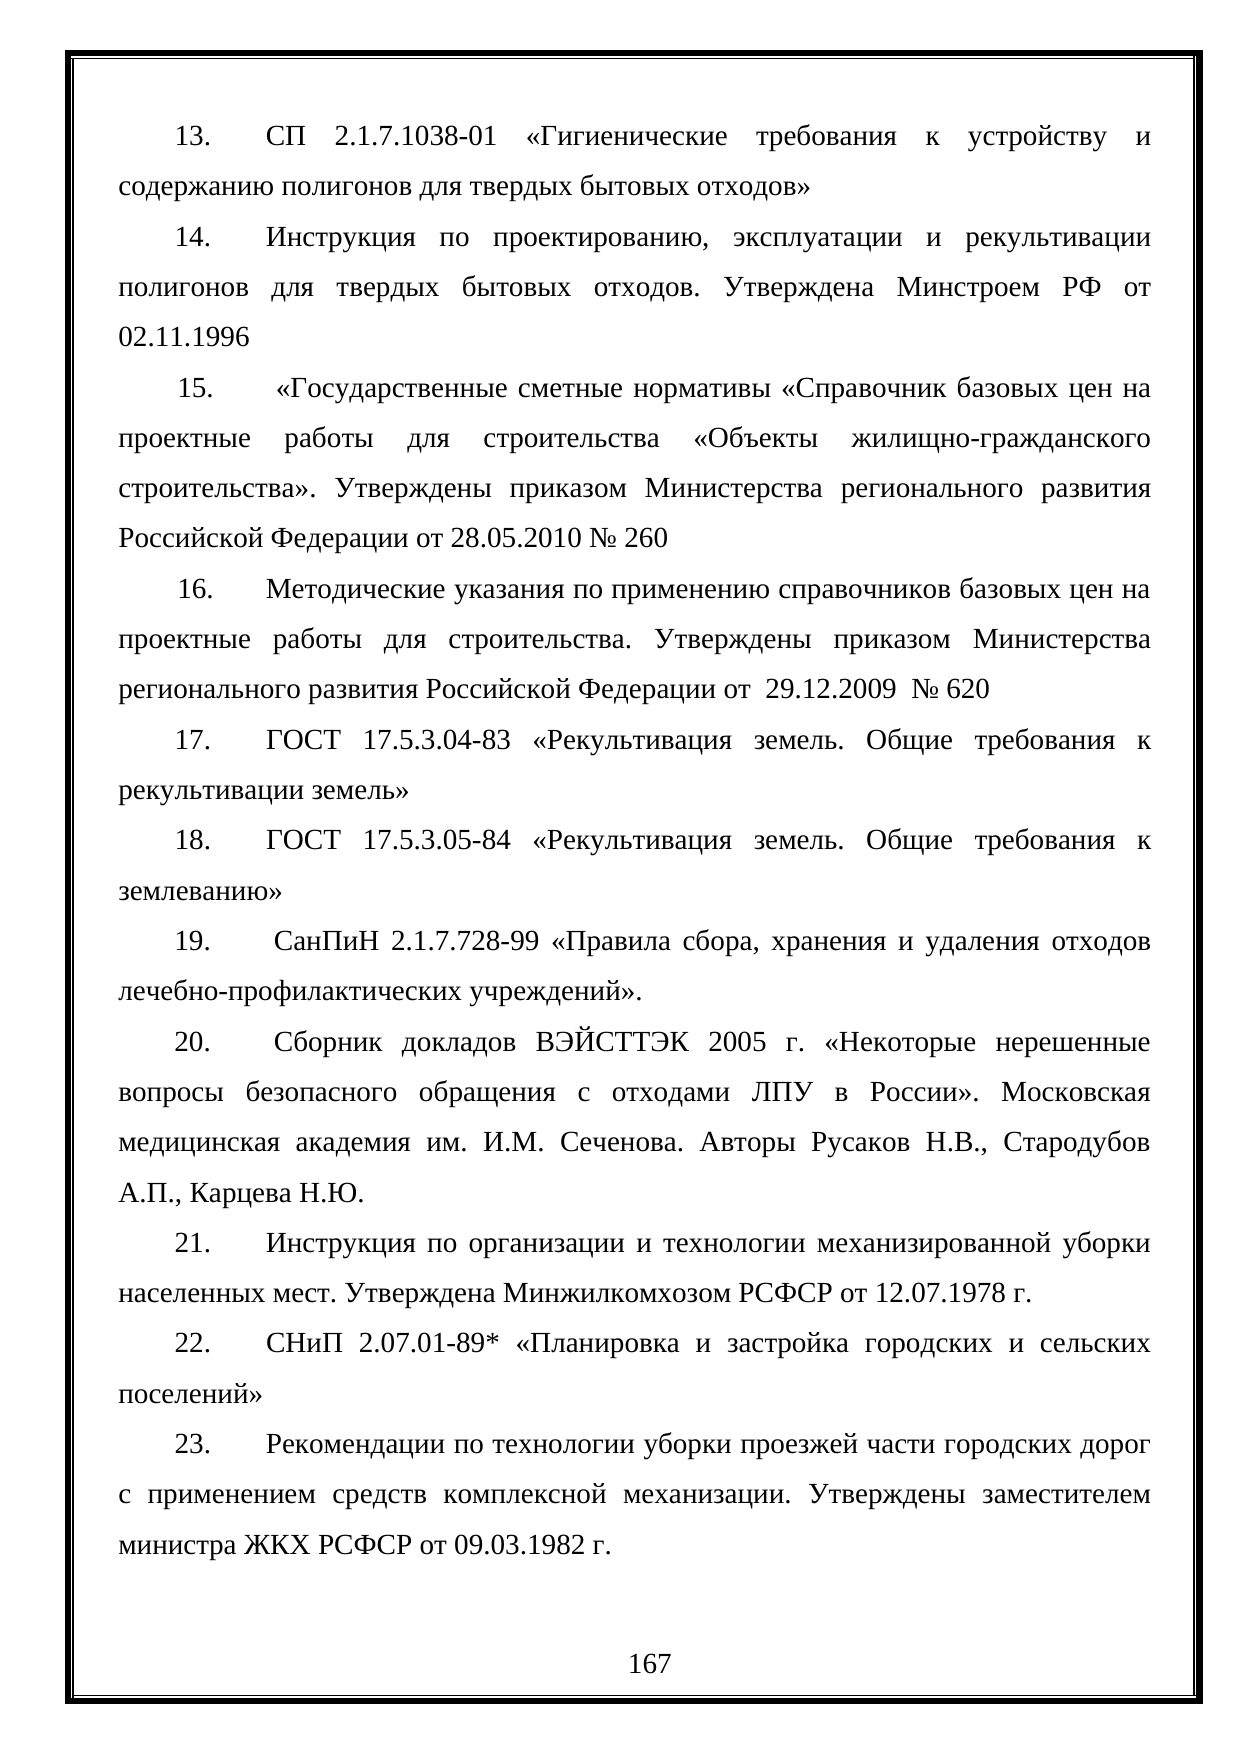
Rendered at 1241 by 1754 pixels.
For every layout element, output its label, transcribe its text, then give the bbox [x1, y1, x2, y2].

list ГОСТ 17.5.3.05-84 «Рекультивация земель. Общие требования к землеванию» [118, 822, 1152, 906]
list СанПиН 2.1.7.728-99 «Правила сбора, хранения и удаления отходов лечебно-профилактических учреждений». [118, 923, 1152, 1007]
list Методические указания по применению справочников базовых цен на проектные работы для строительства. Утверждены приказом Министерства регионального развития Российской Федерации от 29.12.2009 № 620 [118, 571, 1152, 705]
list Инструкция по организации и технологии механизированной уборки населенных мест. Утверждена Минжилкомхозом РСФСР от 12.07.1978 г. [118, 1225, 1152, 1309]
list СНиП 2.07.01-89* «Планировка и застройка городских и сельских поселений» [118, 1326, 1152, 1409]
list СП 2.1.7.1038-01 «Гигиенические требования к устройству и содержанию полигонов для твердых бытовых отходов» [118, 118, 1152, 202]
list Инструкция по проектированию, эксплуатации и рекультивации полигонов для твердых бытовых отходов. Утверждена Минстроем РФ от 02.11.1996 [118, 219, 1152, 353]
list ГОСТ 17.5.3.04-83 «Рекультивация земель. Общие требования к рекультивации земель» [118, 722, 1152, 806]
list «Государственные сметные нормативы «Справочник базовых цен на проектные работы для строительства «Объекты жилищно-гражданского строительства». Утверждены приказом Министерства регионального развития Российской Федерации от 28.05.2010 № 260 [118, 370, 1152, 554]
list Рекомендации по технологии уборки проезжей части городских дорог с применением средств комплексной механизации. Утверждены заместителем министра ЖКХ РСФСР от 09.03.1982 г. [118, 1426, 1152, 1560]
list Сборник докладов ВЭЙСТТЭК . «Некоторые нерешенные вопросы безопасного обращения с отходами ЛПУ в России». Московская медицинская академия им. И.М. Сеченова. Авторы Русаков Н.В., Стародубов А.П., Карцева Н.Ю. [118, 1024, 1152, 1208]
